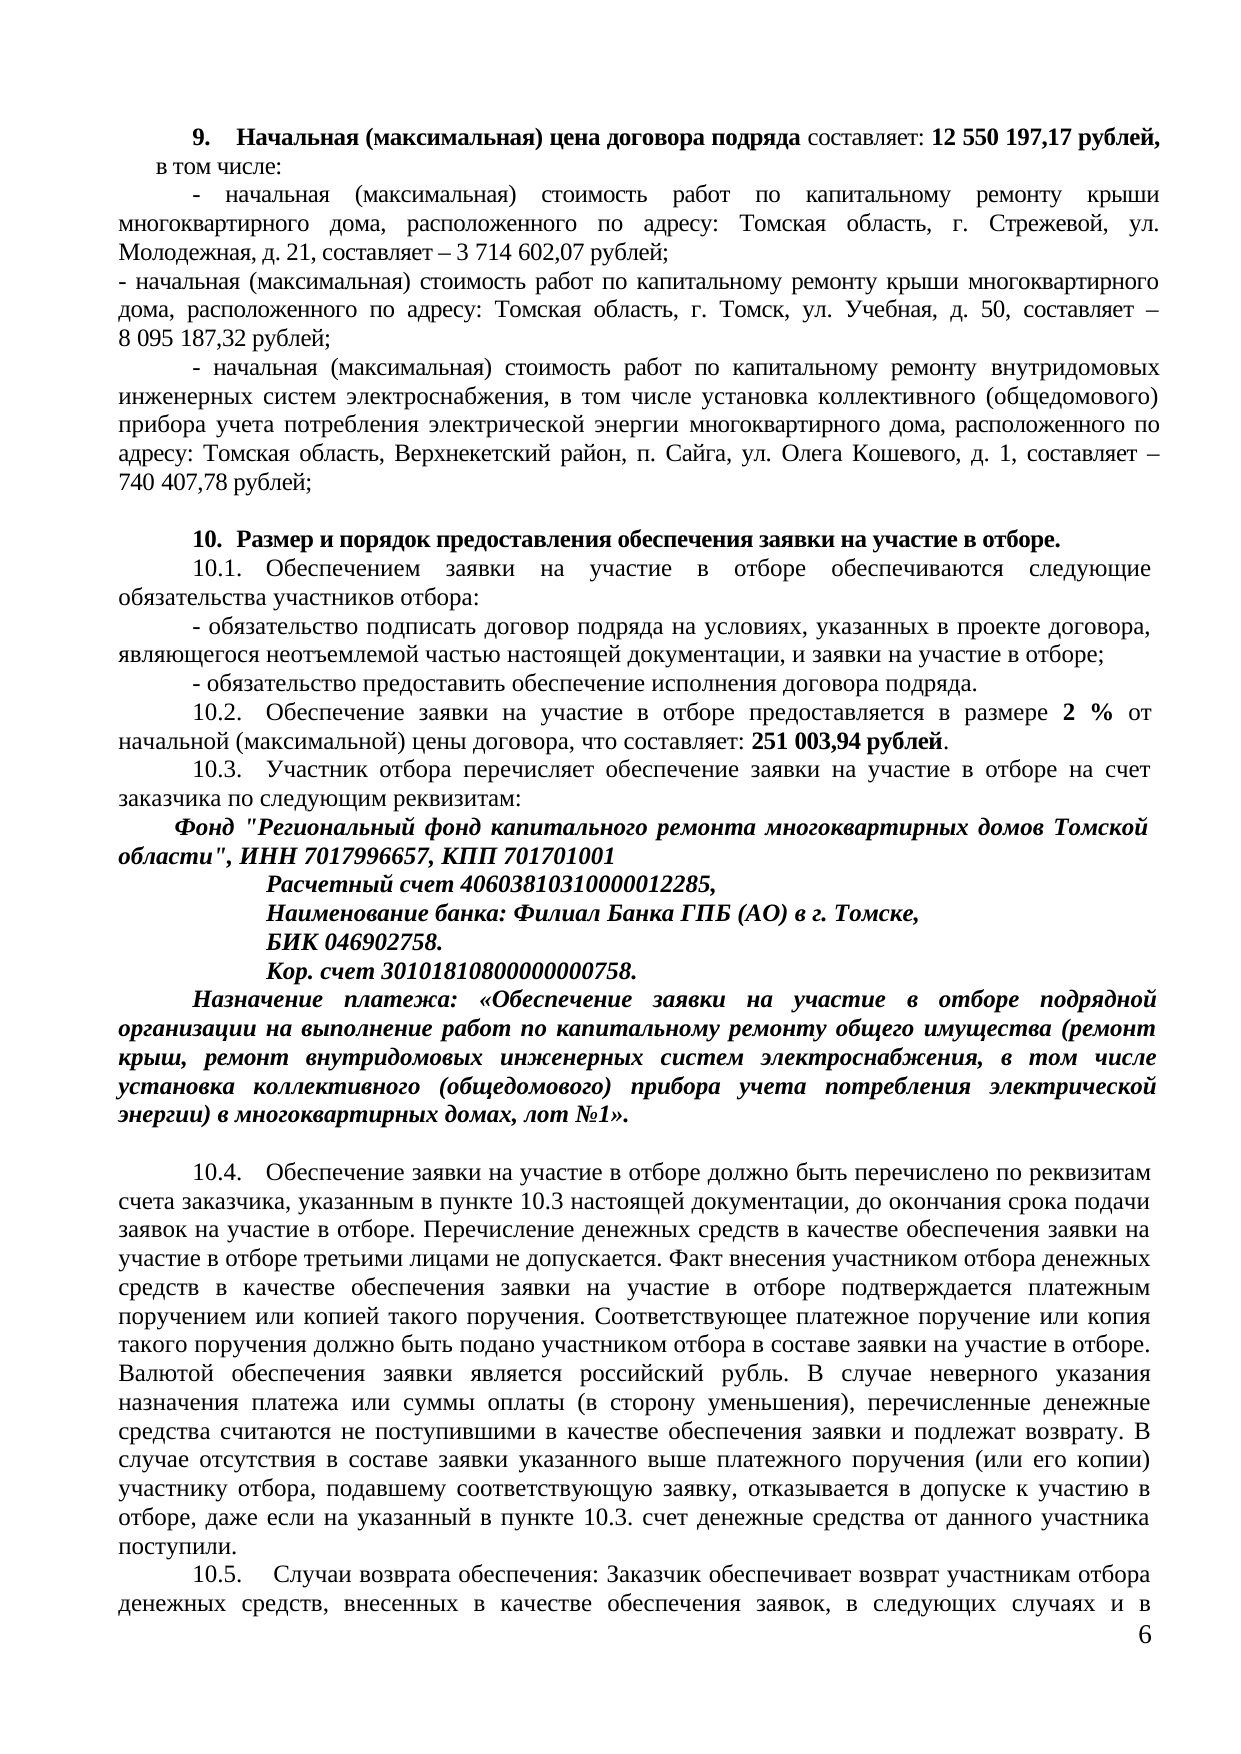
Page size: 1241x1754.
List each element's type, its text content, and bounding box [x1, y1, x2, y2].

list Обеспечение заявки на участие в отборе должно быть перечислено по реквизитам счета заказчика, указанным в пункте 10.3 настоящей документации, до окончания срока подачи заявок на участие в отборе. Перечисление денежных средств в качестве обеспечения заявки на участие в отборе третьими лицами не допускается. Факт внесения участником отбора денежных средств в качестве обеспечения заявки на участие в отборе подтверждается платежным поручением или копией такого поручения. Соответствующее платежное поручение или копия такого поручения должно быть подано участником отбора в составе заявки на участие в отборе. Валютой обеспечения заявки является российский рубль. В случае неверного указания назначения платежа или суммы оплаты (в сторону уменьшения), перечисленные денежные средства считаются не поступившими в качестве обеспечения заявки и подлежат возврату. В случае отсутствия в составе заявки указанного выше платежного поручения (или его копии) участнику отбора, подавшему соответствующую заявку, отказывается в допуске к участию в отборе, даже если на указанный в пункте 10.3. счет денежные средства от данного участника поступили. [118, 1157, 1152, 1559]
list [118, 1559, 1152, 1617]
list Участник отбора перечисляет обеспечение заявки на участие в отборе на счет заказчика по следующим реквизитам: [118, 754, 1152, 812]
text - начальная (максимальная) стоимость работ по капитальному ремонту крыши многоквартирного дома, расположенного по адресу: Томская область, г. Томск, ул. Учебная, д. 50, составляет – 8 095 187,32 рублей; [118, 266, 1160, 352]
list Обеспечением заявки на участие в отборе обеспечиваются следующие обязательства участников отбора: [118, 553, 1152, 611]
text БИК 046902758. [266, 927, 1152, 956]
text Назначение платежа: «Обеспечение заявки на участие в отборе подрядной организации на выполнение работ по капитальному ремонту общего имущества (ремонт крыш, ремонт внутридомовых инженерных систем электроснабжения, в том числе установка коллективного (общедомового) прибора учета потребления электрической энергии) в многоквартирных домах, лот №1». [118, 984, 1160, 1128]
list Размер и порядок предоставления обеспечения заявки на участие в отборе. [118, 524, 1160, 553]
list - обязательство подписать договор подряда на условиях, указанных в проекте договора, являющегося неотъемлемой частью настоящей документации, и заявки на участие в отборе; [118, 611, 1152, 668]
list - обязательство предоставить обеспечение исполнения договора подряда. [192, 668, 1152, 697]
text Фонд "Региональный фонд капитального ремонта многоквартирных домов Томской области", ИНН 7017996657, КПП 701701001 [118, 812, 1152, 869]
list Начальная (максимальная) цена договора подряда составляет: 12 550 197,17 рублей, в том числе: [156, 122, 1160, 179]
text - начальная (максимальная) стоимость работ по капитальному ремонту внутридомовых инженерных систем электроснабжения, в том числе установка коллективного (общедомового) прибора учета потребления электрической энергии многоквартирного дома, расположенного по адресу: Томская область, Верхнекетский район, п. Сайга, ул. Олега Кошевого, д. 1, составляет – 740 407,78 рублей; [118, 352, 1160, 496]
text Наименование банка: Филиал Банка ГПБ (АО) в г. Томске, [266, 898, 1152, 927]
text - начальная (максимальная) стоимость работ по капитальному ремонту крыши многоквартирного дома, расположенного по адресу: Томская область, г. Стрежевой, ул. Молодежная, д. 21, составляет – 3 714 602,07 рублей; [118, 179, 1160, 266]
text Кор. счет 30101810800000000758. [266, 956, 1152, 984]
list Обеспечение заявки на участие в отборе предоставляется в размере 2 % от начальной (максимальной) цены договора, что составляет: 251 003,94 рублей. [118, 697, 1152, 754]
text Расчетный счет 40603810310000012285, [266, 869, 1152, 898]
